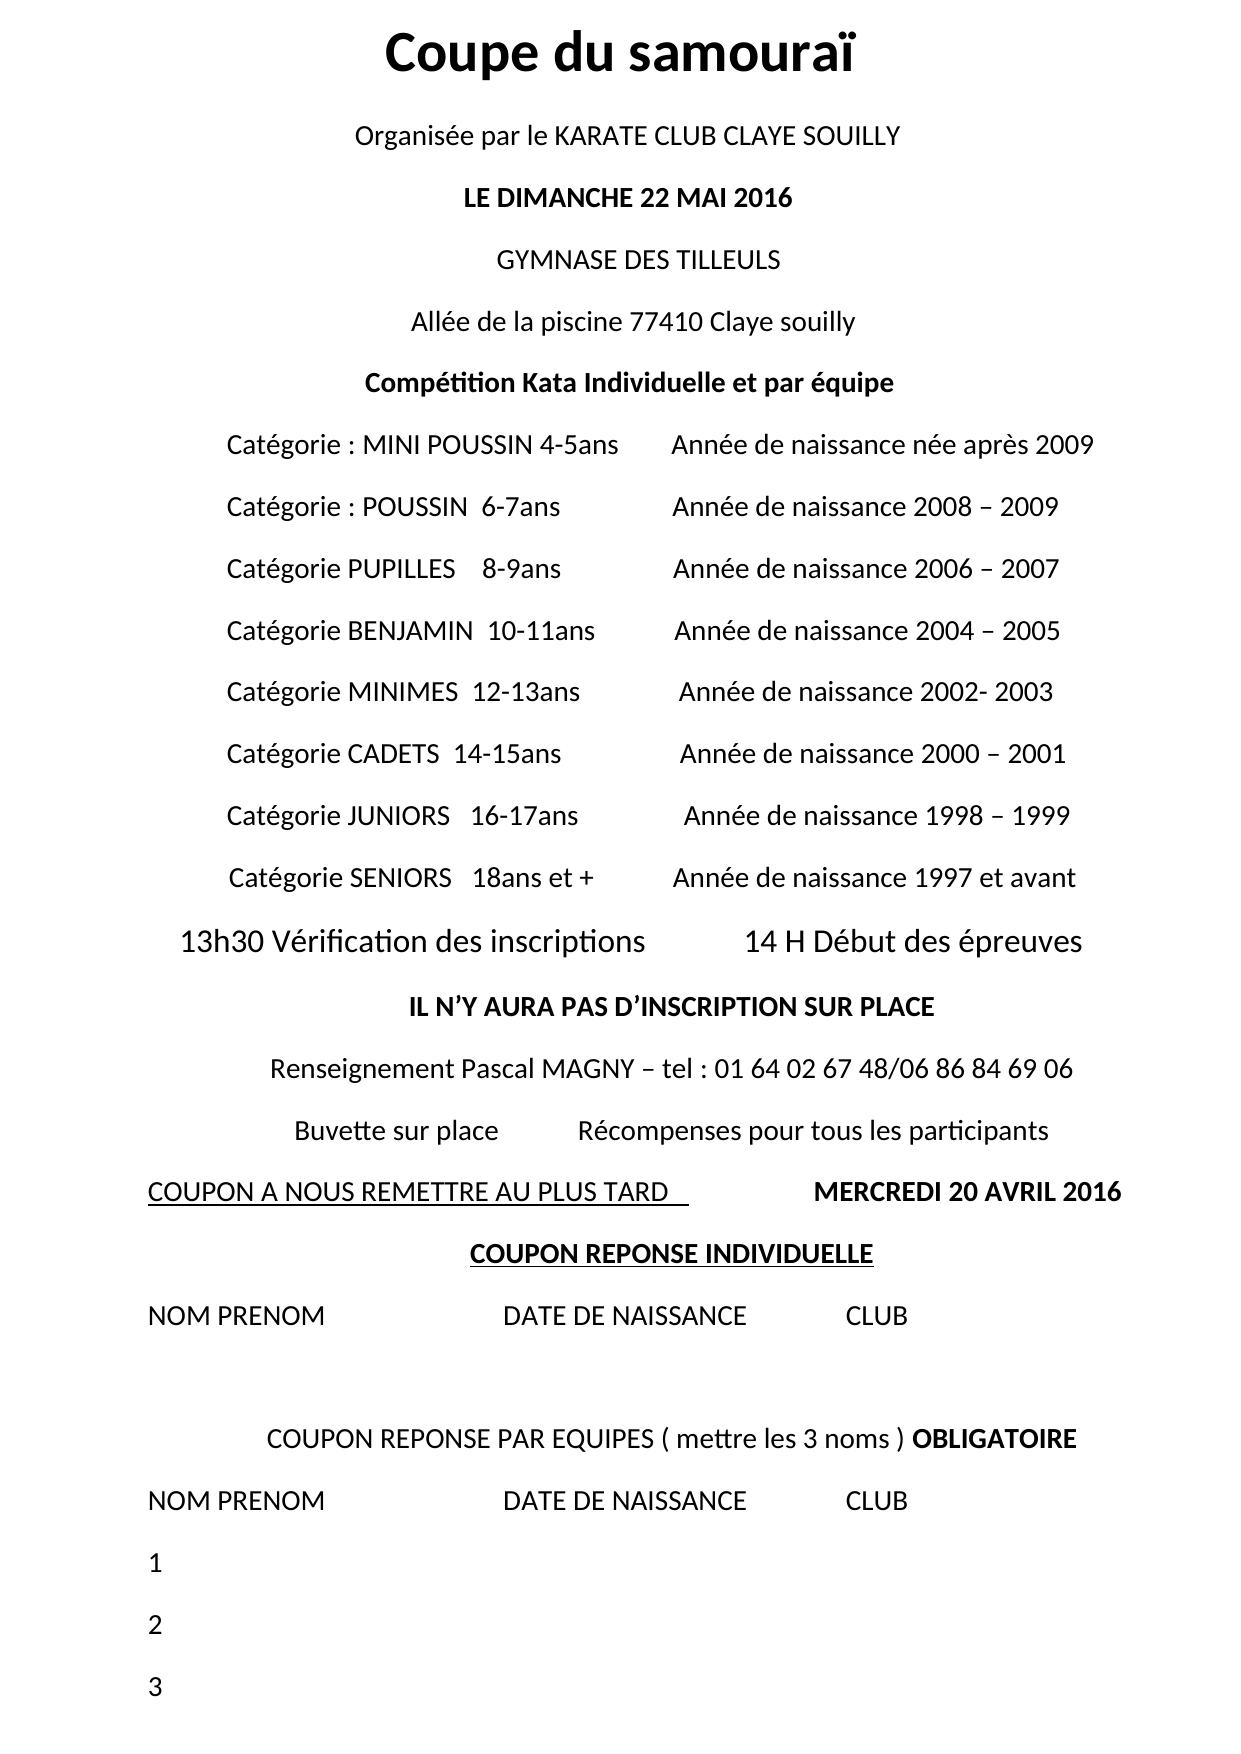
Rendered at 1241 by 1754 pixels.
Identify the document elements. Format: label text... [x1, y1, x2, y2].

text NOM PRENOM DATE DE NAISSANCE CLUB [148, 1297, 1196, 1333]
text 13h30 Vérification des inscriptions 14 H Début des épreuves [74, 921, 1196, 961]
text Catégorie : POUSSIN 6-7ans Année de naissance 2008 – 2009 [148, 488, 1196, 524]
text Coupe du samouraï [44, 15, 1196, 86]
text Catégorie CADETS 14-15ans Année de naissance 2000 – 2001 [148, 735, 1196, 771]
text Catégorie BENJAMIN 10-11ans Année de naissance 2004 – 2005 [148, 612, 1196, 647]
text COUPON REPONSE INDIVIDUELLE [148, 1235, 1196, 1271]
text Renseignement Pascal MAGNY – tel : 01 64 02 67 48/06 86 84 69 06 [148, 1050, 1196, 1086]
text GYMNASE DES TILLEULS [148, 241, 1196, 277]
text Catégorie JUNIORS 16-17ans Année de naissance 1998 – 1999 [148, 797, 1196, 833]
text Catégorie SENIORS 18ans et + Année de naissance 1997 et avant [44, 859, 1240, 894]
text Catégorie : MINI POUSSIN 4-5ans Année de naissance née après 2009 [148, 426, 1196, 462]
text Compétition Kata Individuelle et par équipe [148, 364, 1196, 400]
text Organisée par le KARATE CLUB CLAYE SOUILLY [0, 117, 1196, 153]
text COUPON A NOUS REMETTRE AU PLUS TARD MERCREDI 20 AVRIL 2016 [148, 1173, 1196, 1209]
text 3 [148, 1668, 1196, 1703]
text LE DIMANCHE 22 MAI 2016 [0, 179, 1196, 215]
text Buvette sur place Récompenses pour tous les participants [148, 1112, 1196, 1147]
text COUPON REPONSE PAR EQUIPES ( mettre les 3 noms ) OBLIGATOIRE [148, 1421, 1196, 1456]
text 2 [148, 1606, 1196, 1641]
text Catégorie PUPILLES 8-9ans Année de naissance 2006 – 2007 [148, 550, 1196, 586]
text IL N’Y AURA PAS D’INSCRIPTION SUR PLACE [148, 988, 1196, 1024]
text Catégorie MINIMES 12-13ans Année de naissance 2002- 2003 [148, 673, 1196, 709]
text 1 [148, 1544, 1196, 1580]
text NOM PRENOM DATE DE NAISSANCE CLUB [148, 1482, 1196, 1518]
text Allée de la piscine 77410 Claye souilly [148, 303, 1196, 338]
